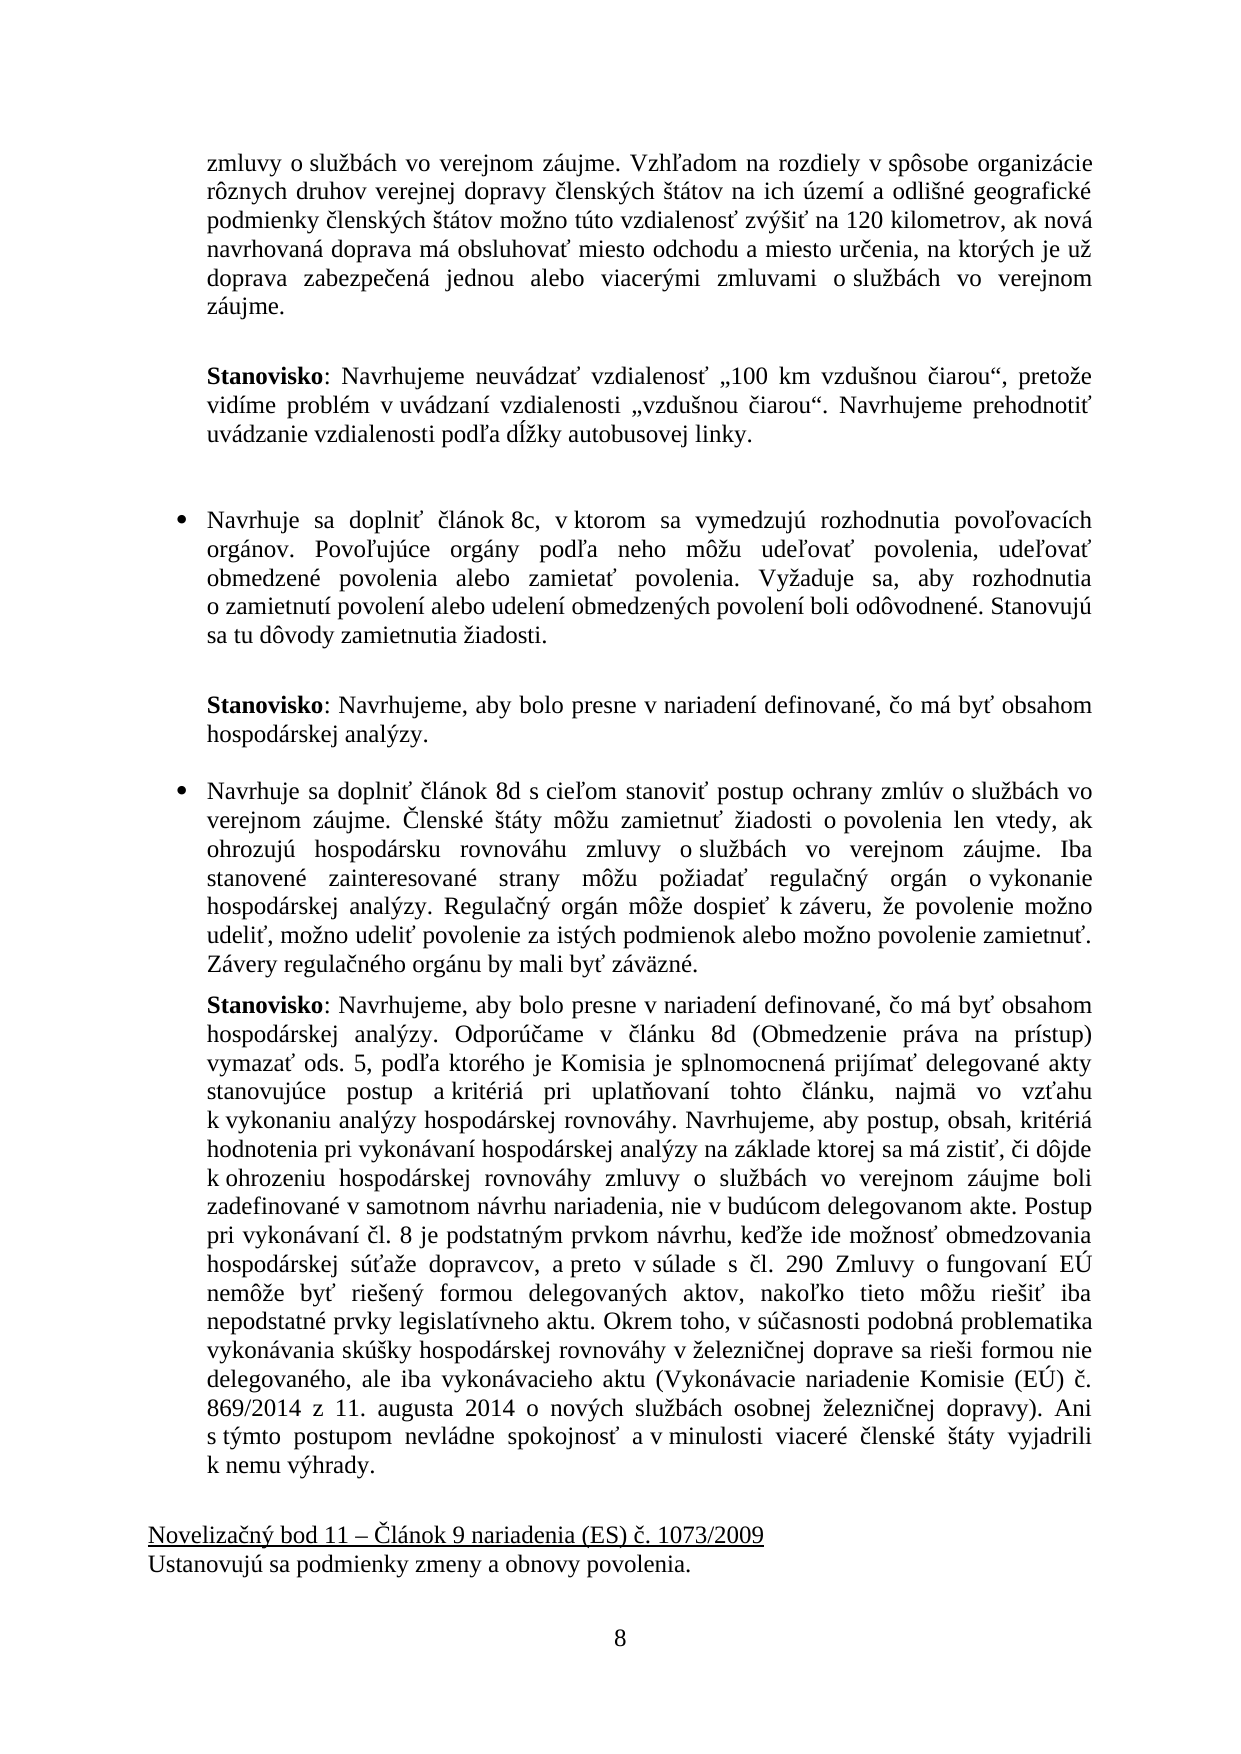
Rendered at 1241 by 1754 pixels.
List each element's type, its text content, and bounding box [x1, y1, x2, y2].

text Ustanovujú sa podmienky zmeny a obnovy povolenia. [148, 1549, 1093, 1578]
list Navrhuje sa doplniť článok 8d s cieľom stanoviť postup ochrany zmlúv o službách vo verejnom záujme. Členské štáty môžu zamietnuť žiadosti o povolenia len vtedy, ak ohrozujú hospodársku rovnováhu zmluvy o službách vo verejnom záujme. Iba stanovené zainteresované strany môžu požiadať regulačný orgán o vykonanie hospodárskej analýzy. Regulačný orgán môže dospieť k záveru, že povolenie možno udeliť, možno udeliť povolenie za istých podmienok alebo možno povolenie zamietnuť. Závery regulačného orgánu by mali byť záväzné. [177, 776, 1093, 978]
list Navrhuje sa doplniť článok 8c, v ktorom sa vymedzujú rozhodnutia povoľovacích orgánov. Povoľujúce orgány podľa neho môžu udeľovať povolenia, udeľovať obmedzené povolenia alebo zamietať povolenia. Vyžaduje sa, aby rozhodnutia o zamietnutí povolení alebo udelení obmedzených povolení boli odôvodnené. Stanovujú sa tu dôvody zamietnutia žiadosti. [177, 505, 1093, 649]
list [177, 148, 1093, 320]
text Novelizačný bod 11 – Článok 9 nariadenia (ES) č. 1073/2009 [148, 1520, 1093, 1549]
text Stanovisko: Navrhujeme neuvádzať vzdialenosť „100 km vzdušnou čiarou“, pretože vidíme problém v uvádzaní vzdialenosti „vzdušnou čiarou“. Navrhujeme prehodnotiť uvádzanie vzdialenosti podľa dĺžky autobusovej linky. [207, 361, 1093, 448]
text Stanovisko: Navrhujeme, aby bolo presne v nariadení definované, čo má byť obsahom hospodárskej analýzy. [207, 690, 1093, 748]
text Stanovisko: Navrhujeme, aby bolo presne v nariadení definované, čo má byť obsahom hospodárskej analýzy. Odporúčame v článku 8d (Obmedzenie práva na prístup) vymazať ods. 5, podľa ktorého je Komisia je splnomocnená prijímať delegované akty stanovujúce postup a kritériá pri uplatňovaní tohto článku, najmä vo vzťahu k vykonaniu analýzy hospodárskej rovnováhy. Navrhujeme, aby postup, obsah, kritériá hodnotenia pri vykonávaní hospodárskej analýzy na základe ktorej sa má zistiť, či dôjde k ohrozeniu hospodárskej rovnováhy zmluvy o službách vo verejnom záujme boli zadefinované v samotnom návrhu nariadenia, nie v budúcom delegovanom akte. Postup pri vykonávaní čl. 8 je podstatným prvkom návrhu, keďže ide možnosť obmedzovania hospodárskej súťaže dopravcov, a preto v súlade s čl. 290 Zmluvy o fungovaní EÚ nemôže byť riešený formou delegovaných aktov, nakoľko tieto môžu riešiť iba nepodstatné prvky legislatívneho aktu. Okrem toho, v súčasnosti podobná problematika vykonávania skúšky hospodárskej rovnováhy v železničnej doprave sa rieši formou nie delegovaného, ale iba vykonávacieho aktu (Vykonávacie nariadenie Komisie (EÚ) č. 869/2014 z 11. augusta 2014 o nových službách osobnej železničnej dopravy). Ani s týmto postupom nevládne spokojnosť a v minulosti viaceré členské štáty vyjadrili k nemu výhrady. [207, 990, 1093, 1479]
